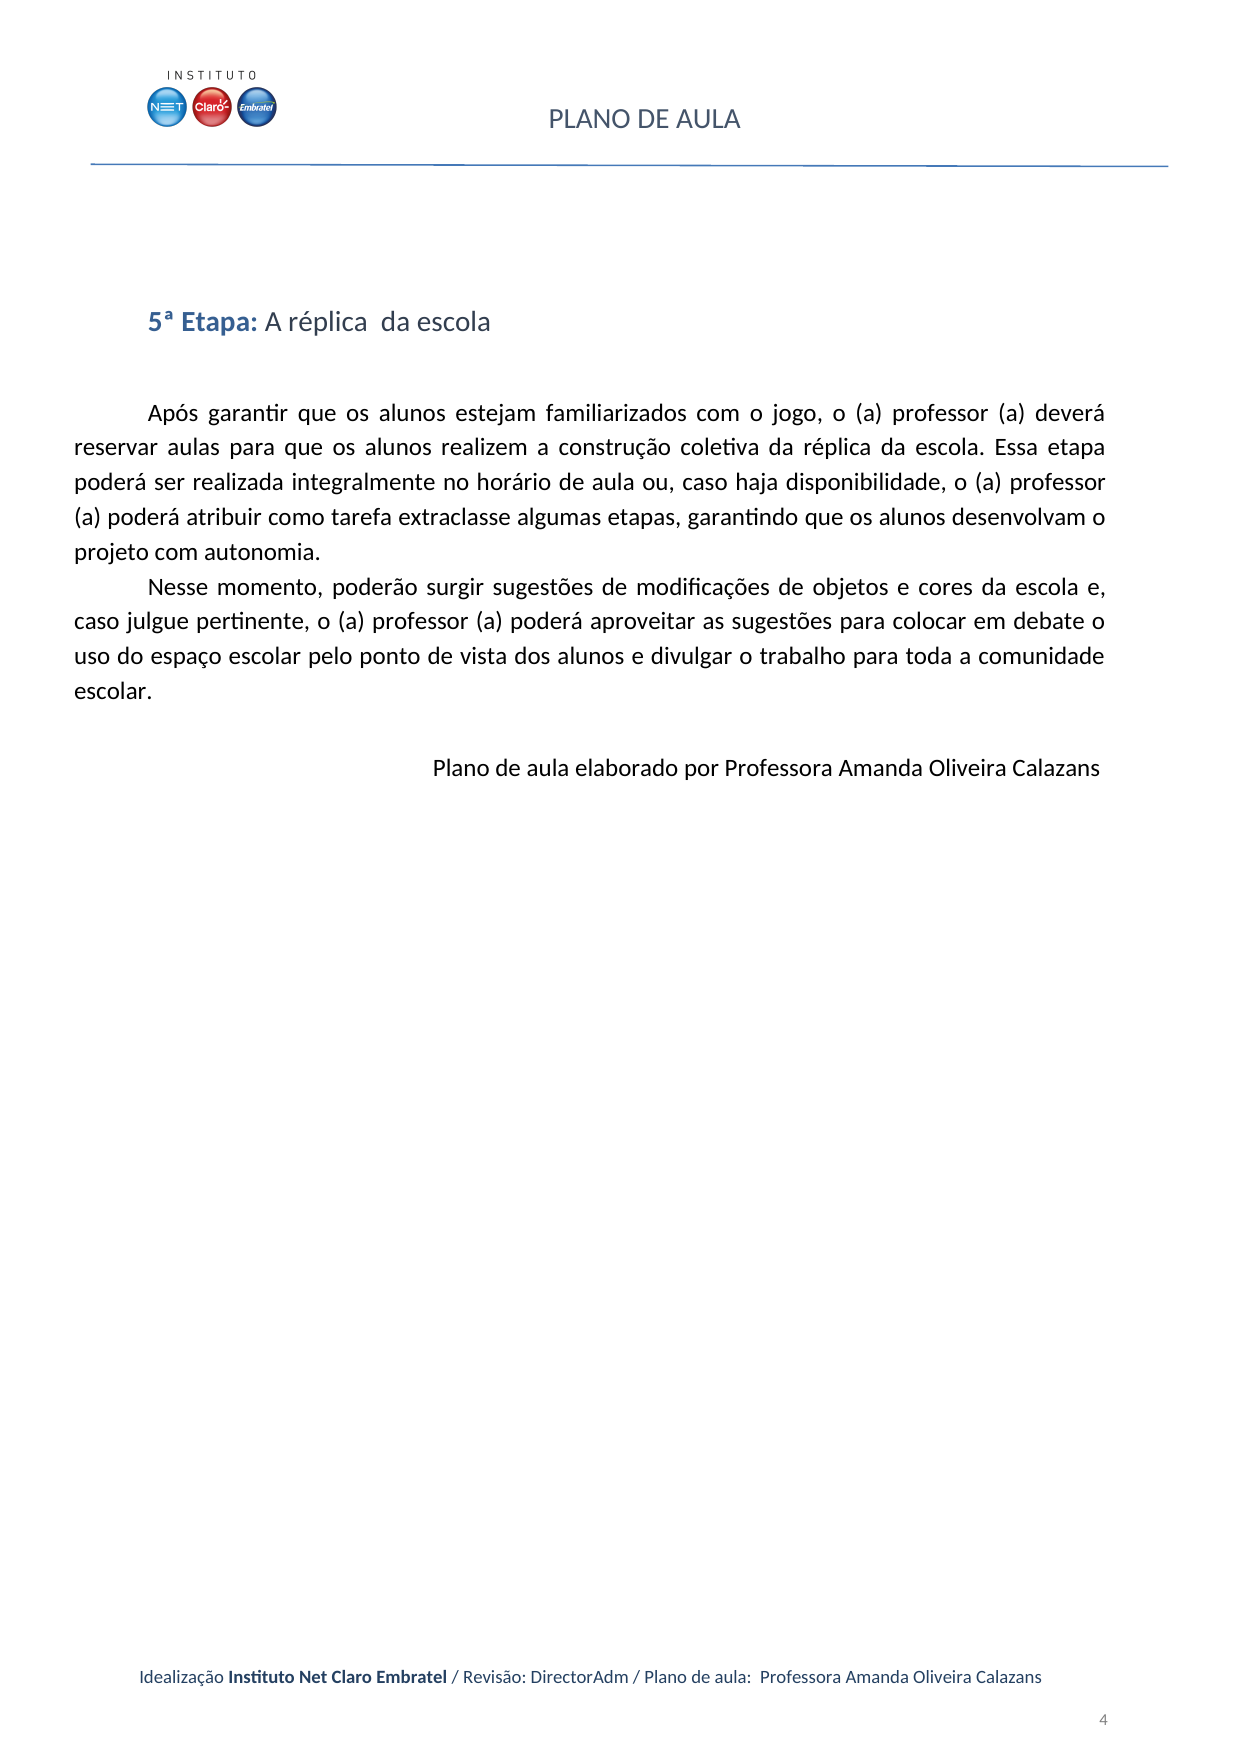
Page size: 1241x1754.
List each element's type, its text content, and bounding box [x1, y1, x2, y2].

text Plano de aula elaborado por Professora Amanda Oliveira Calazans [74, 752, 1107, 782]
text Nesse momento, poderão surgir sugestões de modificações de objetos e cores da escola e, caso julgue pertinente, o (a) professor (a) poderá aproveitar as sugestões para colocar em debate o uso do espaço escolar pelo ponto de vista dos alunos e divulgar o trabalho para toda a comunidade escolar. [74, 571, 1107, 706]
text Após garantir que os alunos estejam familiarizados com o jogo, o (a) professor (a) deverá reservar aulas para que os alunos realizem a construção coletiva da réplica da escola. Essa etapa poderá ser realizada integralmente no horário de aula ou, caso haja disponibilidade, o (a) professor (a) poderá atribuir como tarefa extraclasse algumas etapas, garantindo que os alunos desenvolvam o projeto com autonomia. [74, 397, 1107, 566]
picture [146, 68, 278, 129]
text 5ª Etapa: A réplica da escola [74, 303, 1107, 338]
